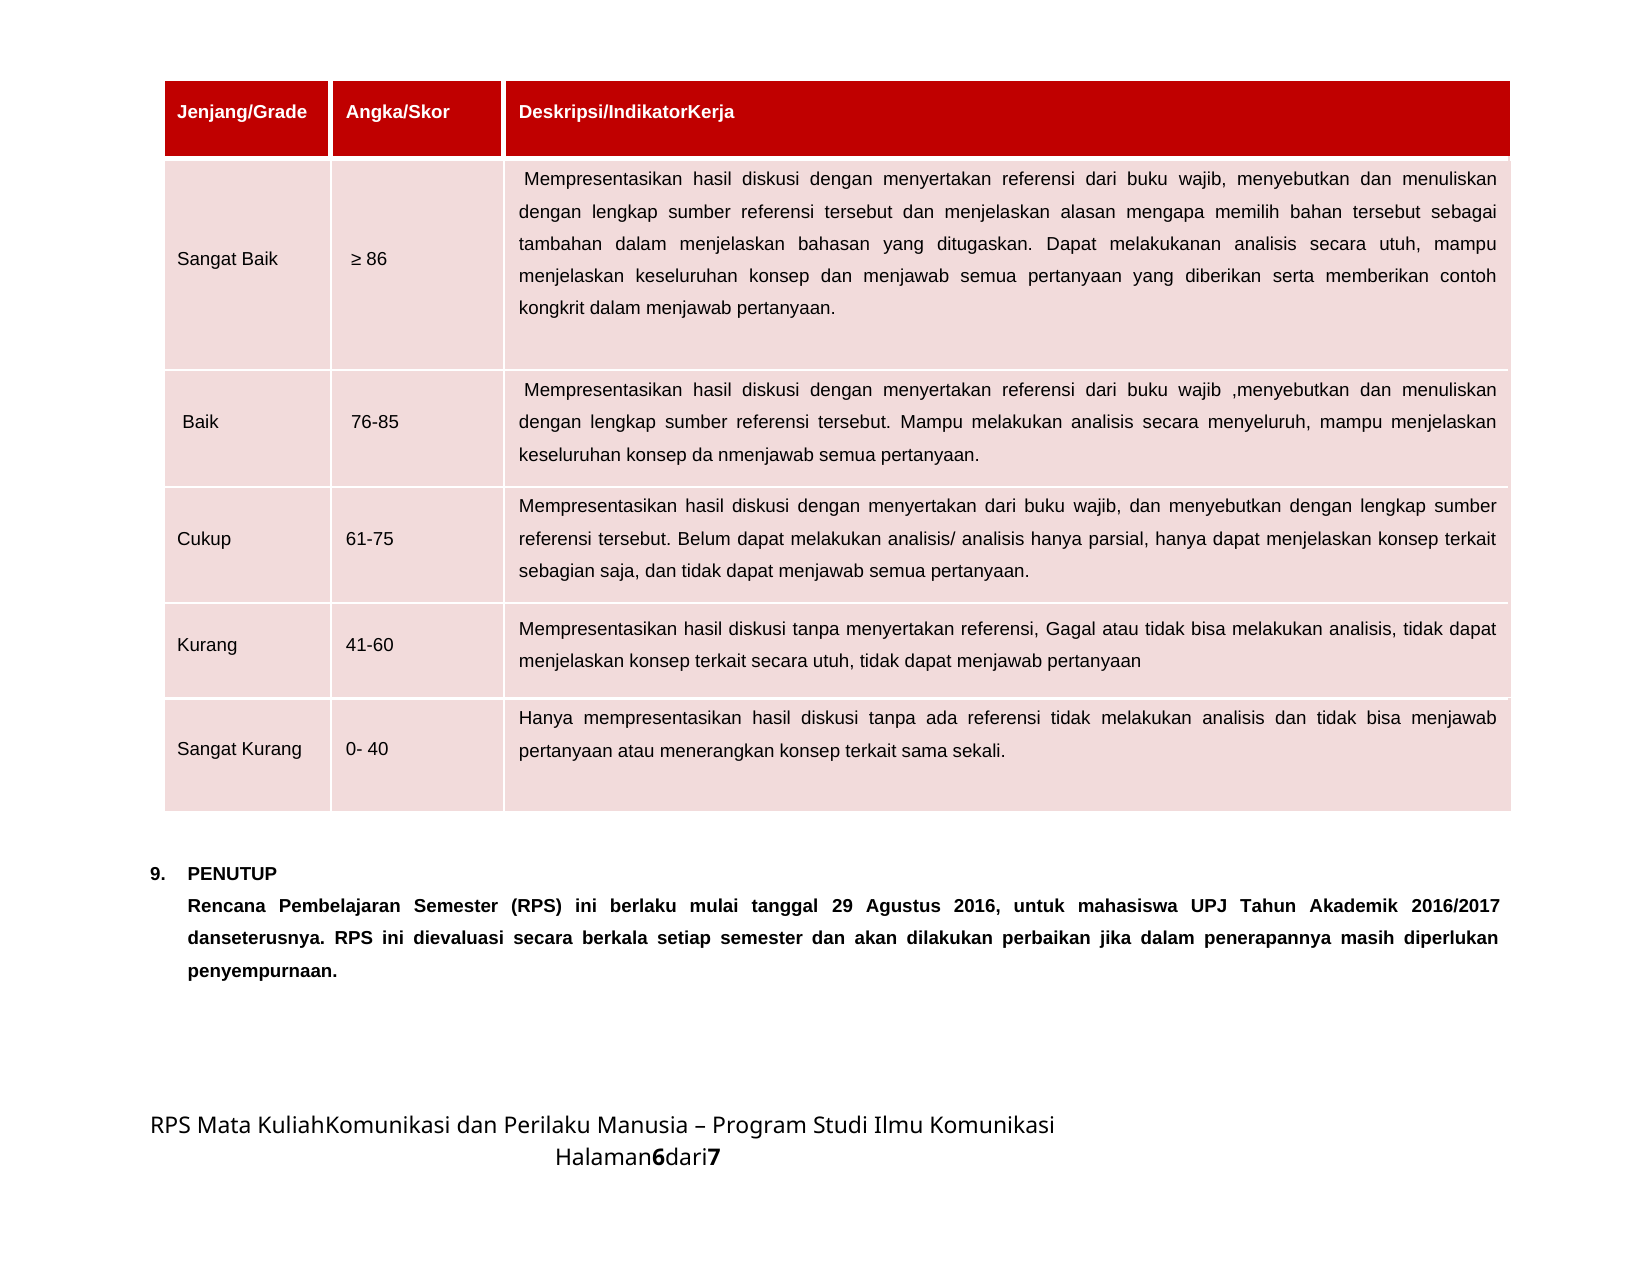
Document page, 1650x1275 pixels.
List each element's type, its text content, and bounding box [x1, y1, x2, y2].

table_cell 61-75 [332, 488, 503, 602]
table_cell 41-60 [332, 604, 503, 697]
list PENUTUP [150, 862, 1500, 884]
list Rencana Pembelajaran Semester (RPS) ini berlaku mulai tanggal 29 Agustus 2016, untuk mahasiswa UPJ Tahun Akademik 2016/2017 danseterusnya. RPS ini dievaluasi secara berkala setiap semester dan akan dilakukan perbaikan jika dalam penerapannya masih diperlukan penyempurnaan. [187, 895, 1500, 981]
table_cell Cukup [165, 488, 330, 602]
table_cell ≥ 86 [332, 161, 503, 369]
table_cell Mempresentasikan hasil diskusi dengan menyertakan dari buku wajib, dan menyebutkan dengan lengkap sumber referensi tersebut. Belum dapat melakukan analisis/ analisis hanya parsial, hanya dapat menjelaskan konsep terkait sebagian saja, dan tidak dapat menjawab semua pertanyaan. [505, 486, 1511, 602]
table_cell Hanya mempresentasikan hasil diskusi tanpa ada referensi tidak melakukan analisis dan tidak bisa menjawab pertanyaan atau menerangkan konsep terkait sama sekali. [505, 698, 1511, 811]
table_cell Baik [165, 371, 330, 486]
table_header Angka/Skor [333, 81, 501, 156]
table_cell Sangat Kurang [165, 700, 330, 811]
table_cell Kurang [165, 604, 330, 697]
table_cell Sangat Baik [165, 161, 330, 369]
table_cell 0- 40 [332, 700, 503, 811]
table_cell Mempresentasikan hasil diskusi dengan menyertakan referensi dari buku wajib ,menyebutkan dan menuliskan dengan lengkap sumber referensi tersebut. Mampu melakukan analisis secara menyeluruh, mampu menjelaskan keseluruhan konsep da nmenjawab semua pertanyaan. [505, 369, 1511, 486]
table_header Deskripsi/IndikatorKerja [506, 81, 1510, 156]
table_cell 76-85 [332, 371, 503, 486]
table_header Jenjang/Grade [165, 81, 328, 156]
table_cell Mempresentasikan hasil diskusi tanpa menyertakan referensi, Gagal atau tidak bisa melakukan analisis, tidak dapat menjelaskan konsep terkait secara utuh, tidak dapat menjawab pertanyaan [505, 602, 1511, 697]
table_cell Mempresentasikan hasil diskusi dengan menyertakan referensi dari buku wajib, menyebutkan dan menuliskan dengan lengkap sumber referensi tersebut dan menjelaskan alasan mengapa memilih bahan tersebut sebagai tambahan dalam menjelaskan bahasan yang ditugaskan. Dapat melakukanan analisis secara utuh, mampu menjelaskan keseluruhan konsep dan menjawab semua pertanyaan yang diberikan serta memberikan contoh kongkrit dalam menjawab pertanyaan. [505, 156, 1511, 369]
